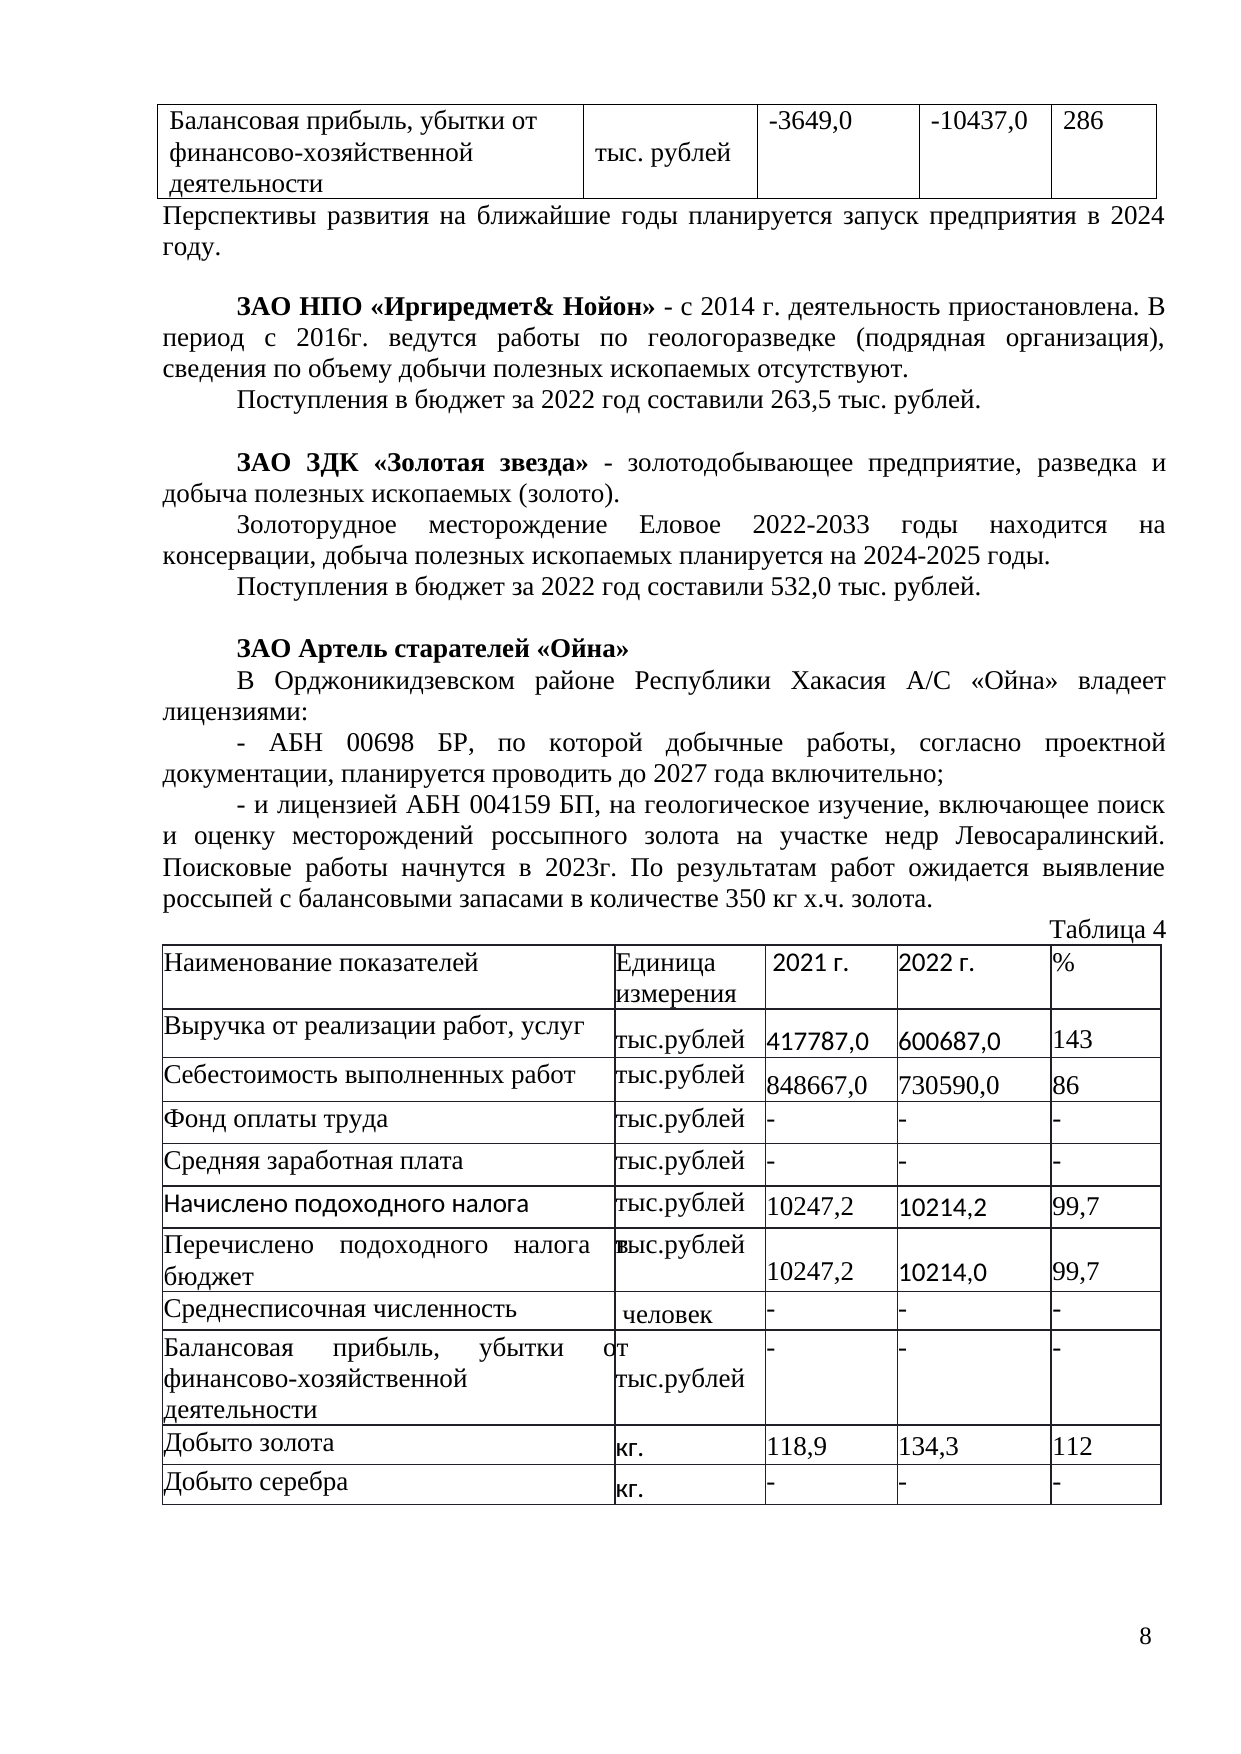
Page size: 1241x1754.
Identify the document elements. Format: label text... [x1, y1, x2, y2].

table_cell 848667,0 [766, 1058, 897, 1101]
table_cell кг. [616, 1465, 765, 1504]
table_cell Добыто золота [163, 1426, 614, 1463]
table_cell 112 [1052, 1426, 1160, 1463]
table_cell тыс.рублей [616, 1187, 765, 1227]
table_cell Балансовая прибыль, убытки от финансово-хозяйственной деятельности [158, 105, 583, 198]
table_cell - [766, 1144, 897, 1185]
table_cell 600687,0 [898, 1010, 1050, 1057]
text Золоторудное месторождение Еловое 2022-2033 годы находится на консервации, добыча полезных ископаемых планируется на 2024-2025 годы. [162, 508, 1166, 570]
table_cell - [1052, 1144, 1160, 1185]
table_cell Балансовая прибыль, убытки от финансово-хозяйственной деятельности [163, 1331, 614, 1424]
table_cell - [766, 1465, 897, 1504]
text Перспективы развития на ближайшие годы планируется запуск предприятия в 2024 году. [162, 199, 1166, 261]
text ЗАО Артель старателей «Ойна» [162, 633, 1166, 664]
table_cell -10437,0 [920, 105, 1051, 198]
table_cell 86 [1052, 1058, 1160, 1101]
table_cell тыс.рублей [616, 1331, 765, 1424]
table_header Наименование показателей [163, 946, 614, 1008]
table_cell - [766, 1292, 897, 1329]
table_cell - [898, 1102, 1050, 1142]
table_cell тыс.рублей [616, 1010, 765, 1057]
table_cell 134,3 [898, 1426, 1050, 1463]
table_cell тыс.рублей [616, 1058, 765, 1101]
text - и лицензией АБН 004159 БП, на геологическое изучение, включающее поиск и оценку месторождений россыпного золота на участке недр Левосаралинский. Поисковые работы начнутся в 2023г. По результатам работ ожидается выявление россыпей с балансовыми запасами в количестве 350 кг х.ч. золота. [162, 788, 1166, 913]
table_cell 286 [1052, 105, 1156, 198]
table_cell 99,7 [1052, 1187, 1160, 1227]
table_cell - [898, 1465, 1050, 1504]
text В Орджоникидзевском районе Республики Хакасия А/С «Ойна» владеет лицензиями: [162, 664, 1166, 726]
text ЗАО ЗДК «Золотая звезда» - золотодобывающее предприятие, разведка и добыча полезных ископаемых (золото). [162, 446, 1166, 508]
table_cell - [1052, 1465, 1160, 1504]
table_cell 10214,2 [898, 1187, 1050, 1227]
table_cell Начислено подоходного налога [163, 1187, 614, 1227]
table_header 2021 г. [766, 946, 897, 1008]
table_cell тыс.рублей [616, 1102, 765, 1142]
table_cell 143 [1052, 1010, 1160, 1057]
table_cell -3649,0 [758, 105, 919, 198]
table_cell 10214,0 [898, 1229, 1050, 1291]
table_cell Перечислено подоходного налога в бюджет [163, 1229, 614, 1291]
text ЗАО НПО «Иргиредмет& Нойон» - с 2014 г. деятельность приостановлена. В период с 2016г. ведутся работы по геологоразведке (подрядная организация), сведения по объему добычи полезных ископаемых отсутствуют. [162, 290, 1166, 383]
table_cell 118,9 [766, 1426, 897, 1463]
table_cell - [1052, 1292, 1160, 1329]
table_cell Выручка от реализации работ, услуг [163, 1010, 614, 1057]
table_cell - [1052, 1102, 1160, 1142]
table_cell тыс. рублей [584, 105, 757, 198]
table_cell - [766, 1331, 897, 1424]
table_cell Средняя заработная плата [163, 1144, 614, 1185]
table_header 2022 г. [898, 946, 1050, 1008]
table_cell 730590,0 [898, 1058, 1050, 1101]
table_cell тыс.рублей [616, 1229, 765, 1291]
text Поступления в бюджет за 2022 год составили 263,5 тыс. рублей. [162, 383, 1166, 414]
text Таблица 4 [162, 913, 1166, 944]
table_cell - [898, 1144, 1050, 1185]
table_cell Добыто серебра [163, 1465, 614, 1504]
table_header % [1052, 946, 1160, 1008]
table_cell человек [616, 1292, 765, 1329]
table_cell тыс.рублей [616, 1144, 765, 1185]
text Поступления в бюджет за 2022 год составили 532,0 тыс. рублей. [162, 570, 1166, 601]
table_header Единица измерения [616, 946, 765, 1008]
table_cell - [1052, 1331, 1160, 1424]
table_cell - [898, 1292, 1050, 1329]
table_cell 417787,0 [766, 1010, 897, 1057]
table_cell 10247,2 [766, 1229, 897, 1291]
table_cell - [766, 1102, 897, 1142]
table_cell Среднесписочная численность [163, 1292, 614, 1329]
table_cell 99,7 [1052, 1229, 1160, 1291]
text - АБН 00698 БР, по которой добычные работы, согласно проектной документации, планируется проводить до 2027 года включительно; [162, 726, 1166, 788]
table_cell - [898, 1331, 1050, 1424]
table_cell кг. [616, 1426, 765, 1463]
table_cell Себестоимость выполненных работ [163, 1058, 614, 1101]
table_cell Фонд оплаты труда [163, 1102, 614, 1142]
table_cell 10247,2 [766, 1187, 897, 1227]
